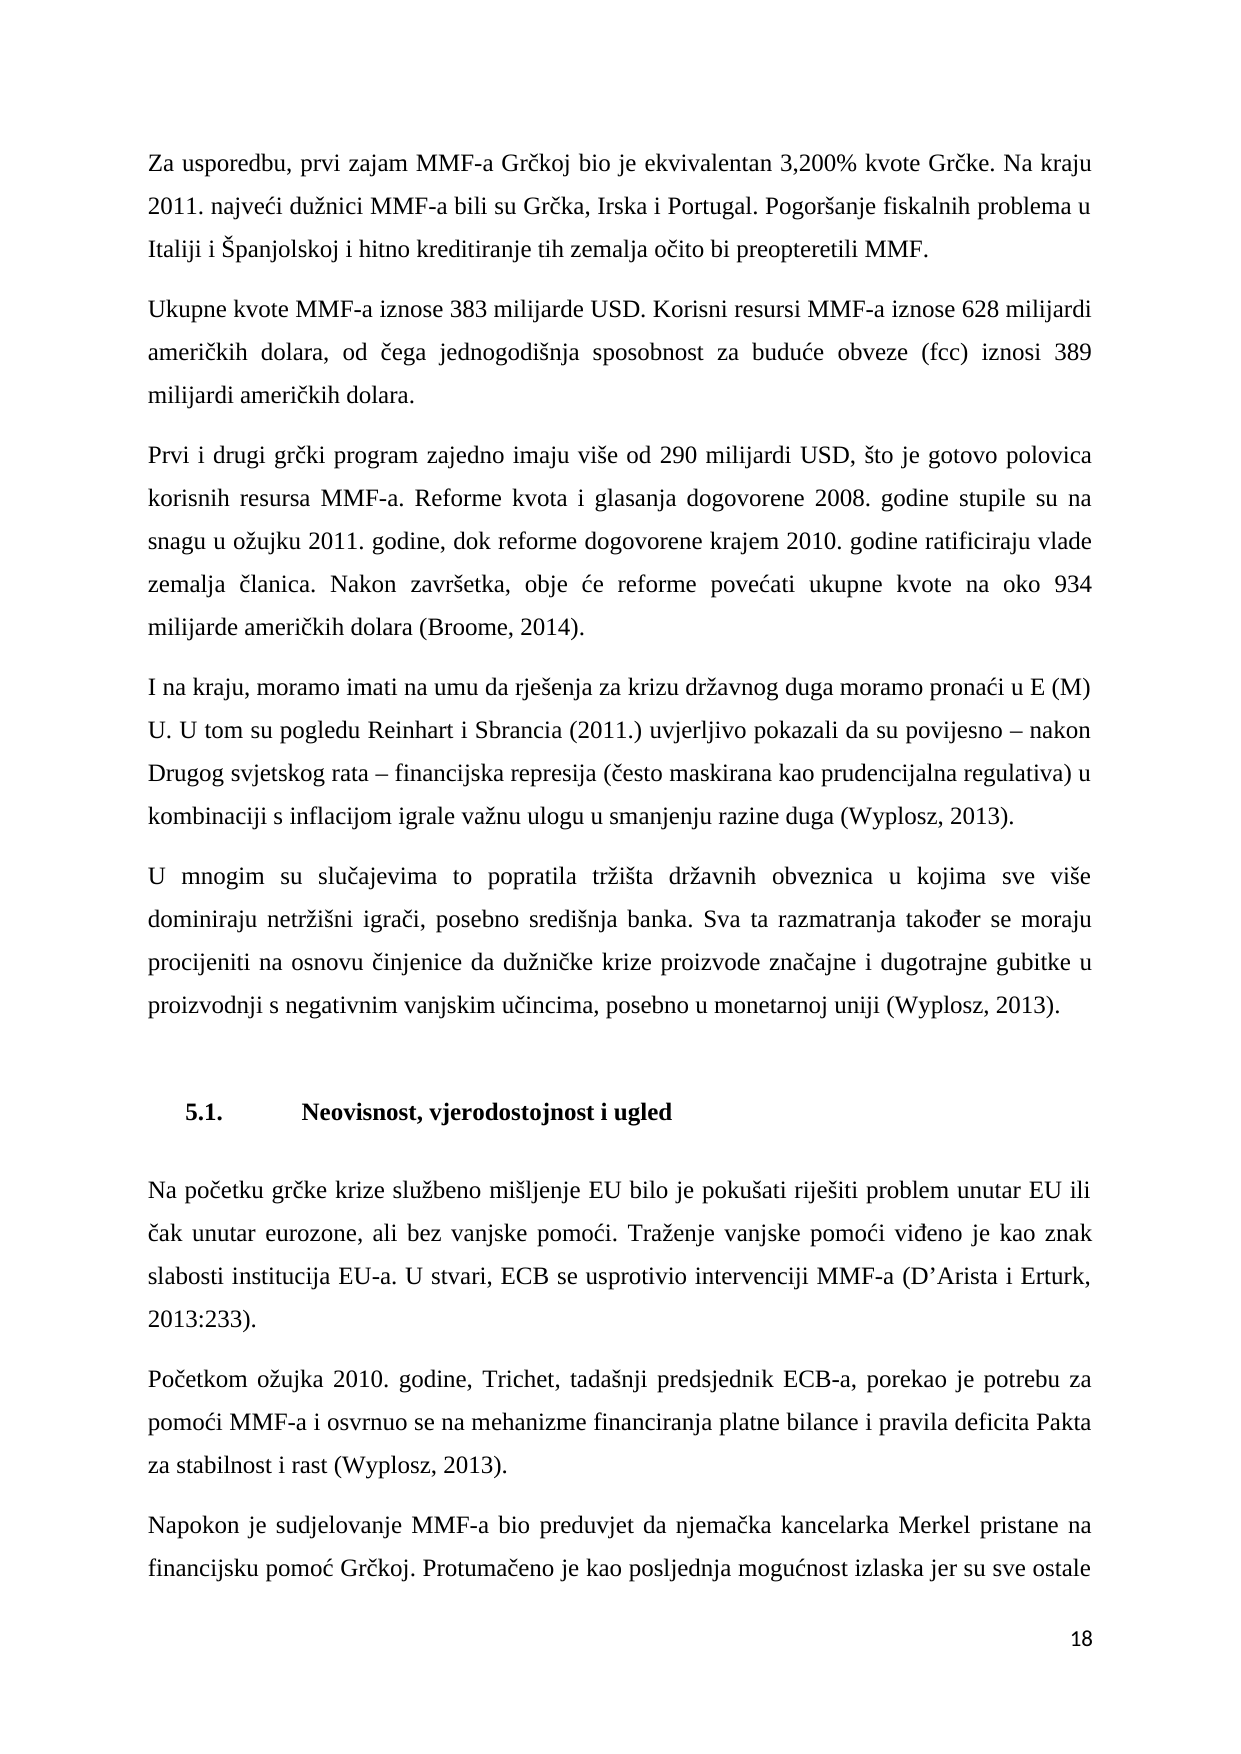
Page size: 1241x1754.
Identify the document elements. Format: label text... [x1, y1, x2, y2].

text Na početku grčke krize službeno mišljenje EU bilo je pokušati riješiti problem unutar EU ili čak unutar eurozone, ali bez vanjske pomoći. Traženje vanjske pomoći viđeno je kao znak slabosti institucija EU-a. U stvari, ECB se usprotivio intervenciji MMF-a (D’Arista i Erturk, 2013:233). [148, 1175, 1093, 1333]
text Prvi i drugi grčki program zajedno imaju više od 290 milijardi USD, što je gotovo polovica korisnih resursa MMF-a. Reforme kvota i glasanja dogovorene 2008. godine stupile su na snagu u ožujku 2011. godine, dok reforme dogovorene krajem 2010. godine ratificiraju vlade zemalja članica. Nakon završetka, obje će reforme povećati ukupne kvote na oko 934 milijarde američkih dolara (Broome, 2014). [148, 440, 1093, 641]
text Za usporedbu, prvi zajam MMF-a Grčkoj bio je ekvivalentan 3,200% kvote Grčke. Na kraju 2011. najveći dužnici MMF-a bili su Grčka, Irska i Portugal. Pogoršanje fiskalnih problema u Italiji i Španjolskoj i hitno kreditiranje tih zemalja očito bi preopteretili MMF. [148, 148, 1093, 263]
text Početkom ožujka 2010. godine, Trichet, tadašnji predsjednik ECB-a, porekao je potrebu za pomoći MMF-a i osvrnuo se na mehanizme financiranja platne bilance i pravila deficita Pakta za stabilnost i rast (Wyplosz, 2013). [148, 1364, 1093, 1479]
text I na kraju, moramo imati na umu da rješenja za krizu državnog duga moramo pronaći u E (M) U. U tom su pogledu Reinhart i Sbrancia (2011.) uvjerljivo pokazali da su povijesno – nakon Drugog svjetskog rata – financijska represija (često maskirana kao prudencijalna regulativa) u kombinaciji s inflacijom igrale važnu ulogu u smanjenju razine duga (Wyplosz, 2013). [148, 672, 1093, 830]
subtitle Neovisnost, vjerodostojnost i ugled [185, 1097, 1093, 1126]
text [148, 1510, 1093, 1582]
text Ukupne kvote MMF-a iznose 383 milijarde USD. Korisni resursi MMF-a iznose 628 milijardi američkih dolara, od čega jednogodišnja sposobnost za buduće obveze (fcc) iznosi 389 milijardi američkih dolara. [148, 294, 1093, 409]
text U mnogim su slučajevima to popratila tržišta državnih obveznica u kojima sve više dominiraju netržišni igrači, posebno središnja banka. Sva ta razmatranja također se moraju procijeniti na osnovu činjenice da dužničke krize proizvode značajne i dugotrajne gubitke u proizvodnji s negativnim vanjskim učincima, posebno u monetarnoj uniji (Wyplosz, 2013). [148, 861, 1093, 1019]
